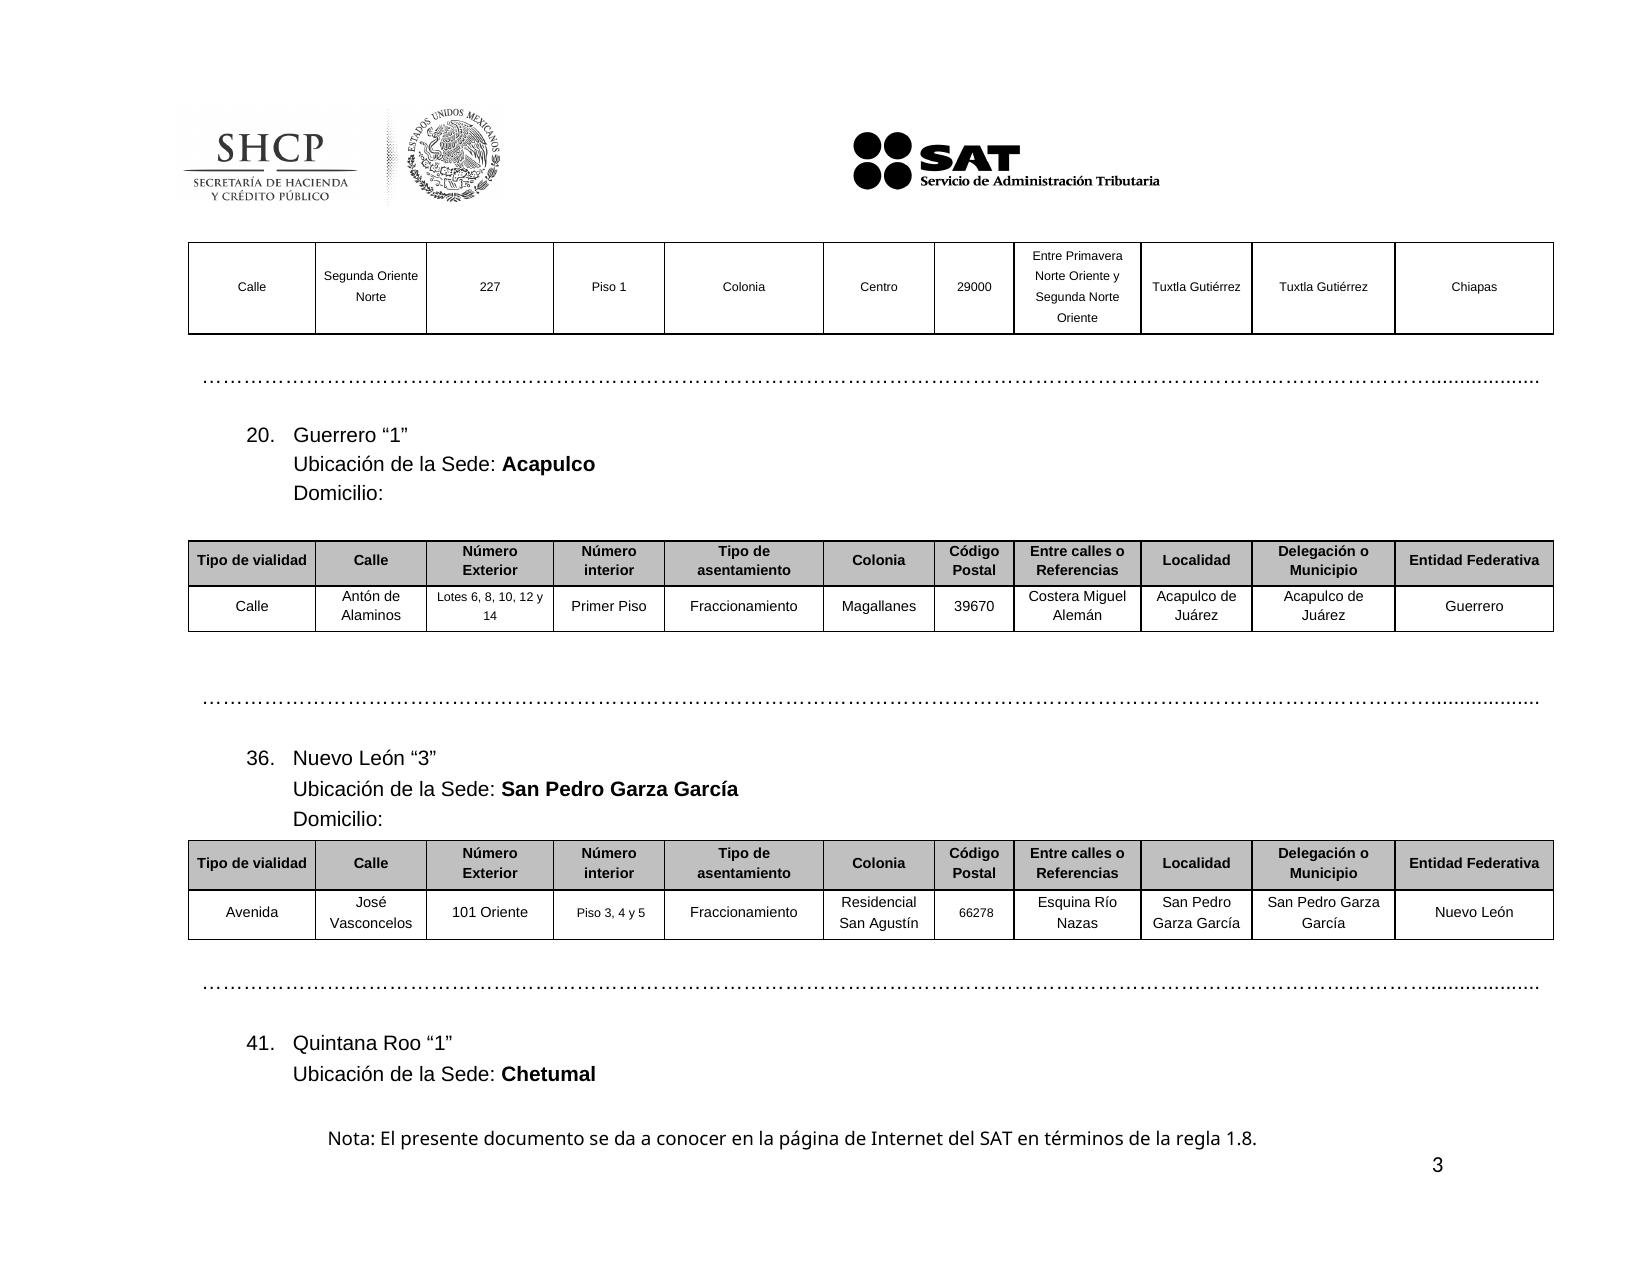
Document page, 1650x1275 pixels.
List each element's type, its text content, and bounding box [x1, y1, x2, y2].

table_header Colonia [824, 841, 934, 889]
text Ubicación de la Sede: Acapulco [246, 454, 1443, 476]
table_cell Primer Piso [554, 587, 664, 631]
table_cell Antón de Alaminos [316, 587, 426, 631]
table_cell 227 [427, 243, 553, 333]
table_header Número Exterior [427, 542, 553, 585]
text Domicilio: [246, 809, 1443, 831]
table_header Número Exterior [427, 841, 553, 889]
table_header Código Postal [935, 542, 1013, 585]
table_cell José Vasconcelos [316, 891, 426, 939]
text 41. Quintana Roo “1” [246, 1033, 1443, 1055]
table_cell Nuevo León [1396, 891, 1553, 939]
table_header Tipo de vialidad [189, 841, 315, 889]
table_cell 101 Oriente [427, 891, 553, 939]
text Ubicación de la Sede: Chetumal [246, 1064, 1443, 1086]
table_cell Fraccionamiento [665, 891, 823, 939]
text 20. Guerrero “1” [246, 425, 1443, 447]
table_cell Chiapas [1396, 243, 1553, 333]
table_cell Esquina Río Nazas [1015, 891, 1140, 939]
table_header Entre calles o Referencias [1015, 841, 1140, 889]
text Ubicación de la Sede: San Pedro Garza García [246, 778, 1443, 801]
table_header Entre calles o Referencias [1015, 542, 1140, 585]
table_cell Residencial San Agustín [824, 891, 934, 939]
table_header Delegación o Municipio [1253, 542, 1394, 585]
table_cell Tuxtla Gutiérrez [1253, 243, 1394, 333]
table_header Número interior [554, 841, 664, 889]
table_cell Guerrero [1396, 587, 1553, 631]
table_cell Lotes 6, 8, 10, 12 y 14 [427, 587, 553, 631]
table_cell 66278 [935, 891, 1013, 939]
table_cell Segunda Oriente Norte [316, 243, 426, 333]
text ……………………………………………………………………………………………………………………………………………………………................... [171, 686, 1544, 709]
table_header Delegación o Municipio [1253, 841, 1394, 889]
table_cell Colonia [665, 243, 823, 333]
text 36. Nuevo León “3” [246, 747, 1443, 770]
table_header Código Postal [935, 841, 1013, 889]
table_header Tipo de asentamiento [665, 841, 823, 889]
table_cell Piso 1 [554, 243, 664, 333]
table_header Localidad [1142, 841, 1251, 889]
table_cell San Pedro Garza García [1253, 891, 1394, 939]
text Domicilio: [246, 482, 1443, 505]
table_header Calle [316, 841, 426, 889]
table_header Calle [316, 542, 426, 585]
table_cell 39670 [935, 587, 1013, 631]
table_cell Acapulco de Juárez [1253, 587, 1394, 631]
table_cell San Pedro Garza García [1142, 891, 1251, 939]
picture [849, 128, 1163, 191]
table_header Entidad Federativa [1396, 841, 1553, 889]
table_header Tipo de vialidad [189, 542, 315, 585]
table_cell 29000 [935, 243, 1013, 333]
table_cell Tuxtla Gutiérrez [1142, 243, 1251, 333]
table_cell Acapulco de Juárez [1142, 587, 1251, 631]
table_cell Calle [189, 587, 315, 631]
table_header Tipo de asentamiento [665, 542, 823, 585]
table_cell Costera Miguel Alemán [1015, 587, 1140, 631]
picture [171, 102, 509, 207]
table_cell Piso 3, 4 y 5 [554, 891, 664, 939]
text ……………………………………………………………………………………………………………………………………………………………................... [171, 971, 1544, 994]
table_header Colonia [824, 542, 934, 585]
table_cell Centro [824, 243, 934, 333]
table_cell Calle [189, 243, 315, 333]
table_cell Avenida [189, 891, 315, 939]
table_header Número interior [554, 542, 664, 585]
table_header Localidad [1142, 542, 1251, 585]
table_cell Magallanes [824, 587, 934, 631]
text ……………………………………………………………………………………………………………………………………………………………................... [171, 365, 1544, 388]
table_header Entidad Federativa [1396, 542, 1553, 585]
table_cell Entre Primavera Norte Oriente y Segunda Norte Oriente [1015, 243, 1140, 333]
table_cell Fraccionamiento [665, 587, 823, 631]
